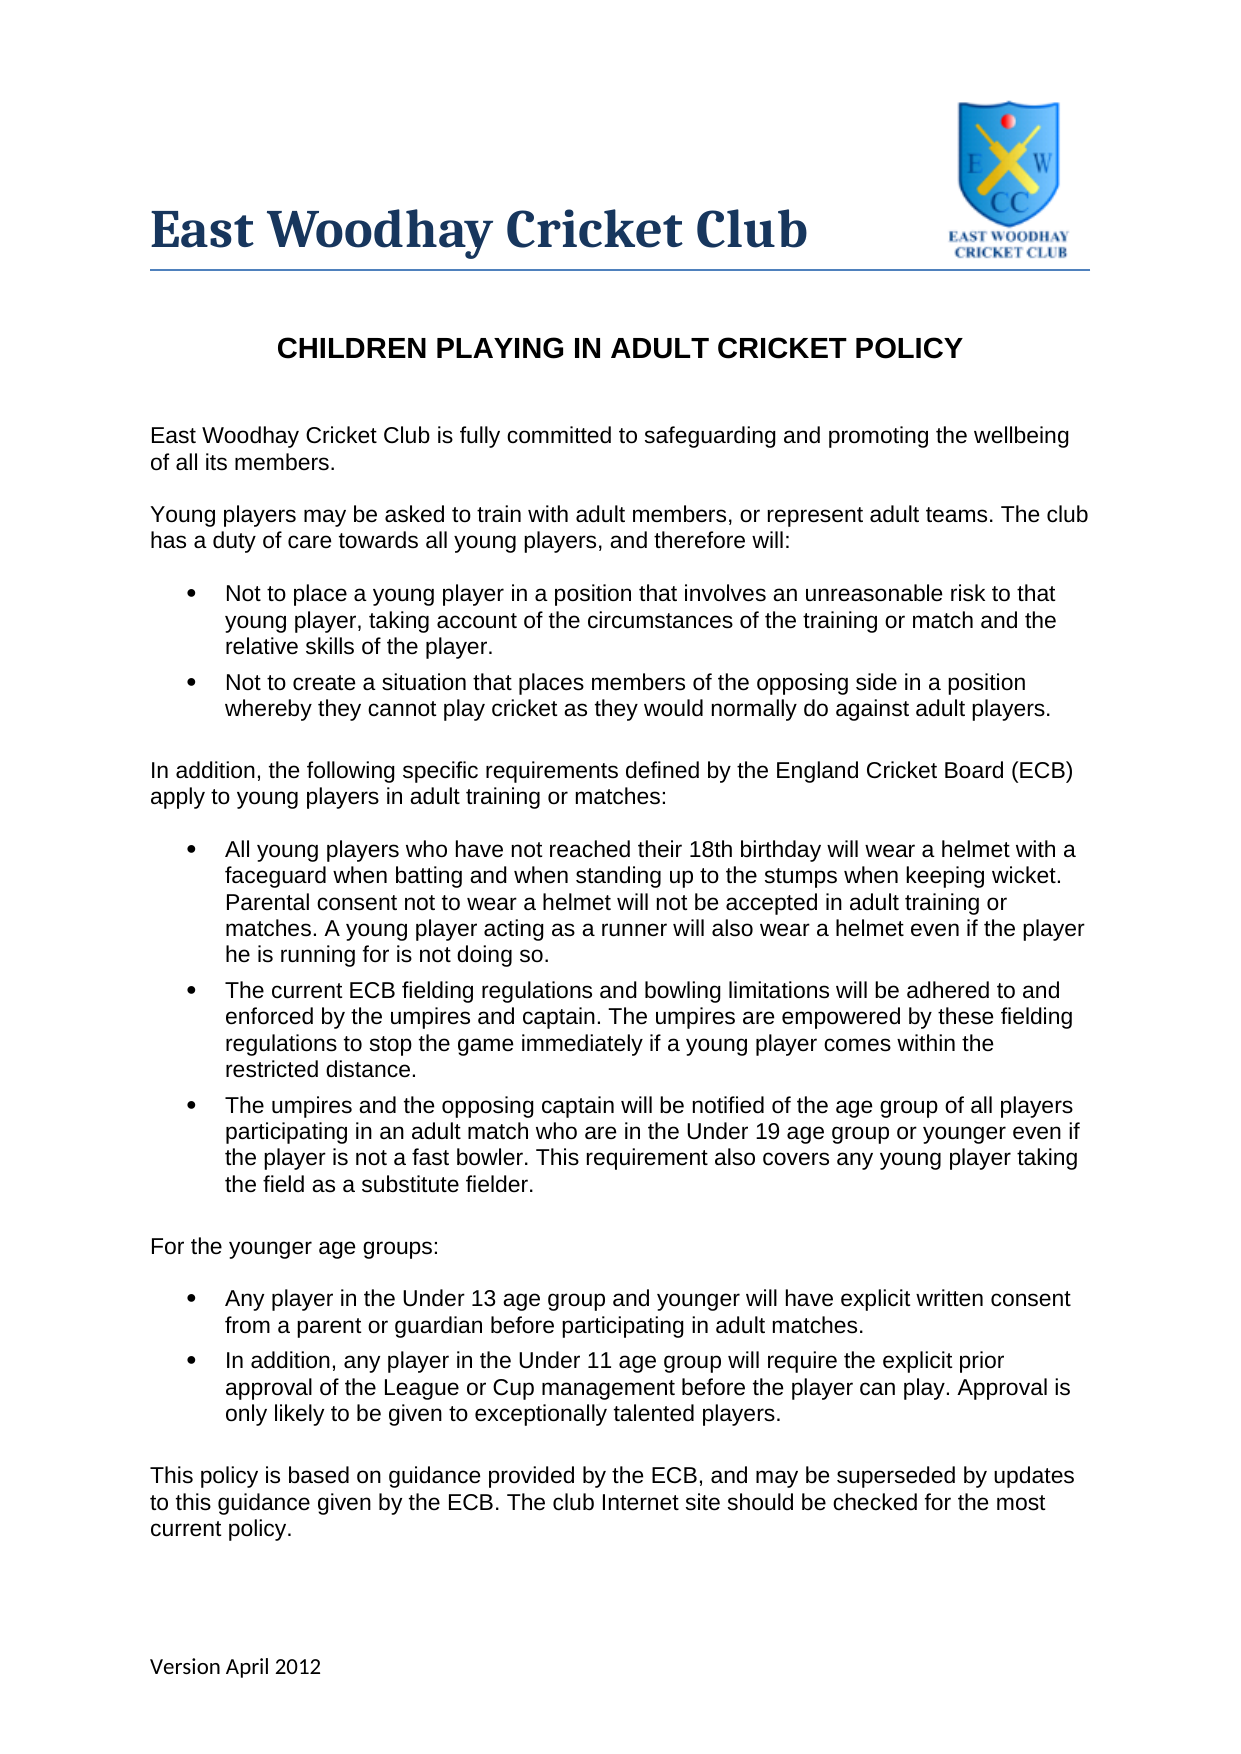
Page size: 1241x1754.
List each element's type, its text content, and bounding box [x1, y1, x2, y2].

text For the younger age groups: [150, 1233, 1090, 1259]
text CHILDREN PLAYING IN ADULT CRICKET POLICY [150, 331, 1090, 364]
list Not to place a young player in a position that involves an unreasonable risk to that young player, taking account of the circumstances of the training or match and the relative skills of the player. [187, 580, 1090, 659]
text In addition, the following specific requirements defined by the England Cricket Board (ECB) apply to young players in adult training or matches: [150, 757, 1090, 809]
list All young players who have not reached their 18th birthday will wear a helmet with a faceguard when batting and when standing up to the stumps when keeping wicket. Parental consent not to wear a helmet will not be accepted in adult training or matches. A young player acting as a runner will also wear a helmet even if the player he is running for is not doing so. [187, 836, 1090, 968]
list The umpires and the opposing captain will be notified of the age group of all players participating in an adult match who are in the Under 19 age group or younger even if the player is not a fast bowler. This requirement also covers any young player taking the field as a substitute fielder. [187, 1092, 1090, 1197]
list The current ECB fielding regulations and bowling limitations will be adhered to and enforced by the umpires and captain. The umpires are empowered by these fielding regulations to stop the game immediately if a young player comes within the restricted distance. [187, 977, 1090, 1082]
list Not to create a situation that places members of the opposing side in a position whereby they cannot play cricket as they would normally do against adult players. [187, 668, 1090, 721]
text Young players may be asked to train with adult members, or represent adult teams. The club has a duty of care towards all young players, and therefore will: [150, 501, 1090, 554]
text East Woodhay Cricket Club is fully committed to safeguarding and promoting the wellbeing of all its members. [150, 422, 1090, 475]
text This policy is based on guidance provided by the ECB, and may be superseded by updates to this guidance given by the ECB. The club Internet site should be checked for the most current policy. [150, 1462, 1090, 1541]
list In addition, any player in the Under 11 age group will require the explicit prior approval of the League or Cup management before the player can play. Approval is only likely to be given to exceptionally talented players. [187, 1347, 1090, 1426]
list Any player in the Under 13 age group and younger will have explicit written consent from a parent or guardian before participating in adult matches. [187, 1285, 1090, 1338]
picture [942, 98, 1079, 263]
